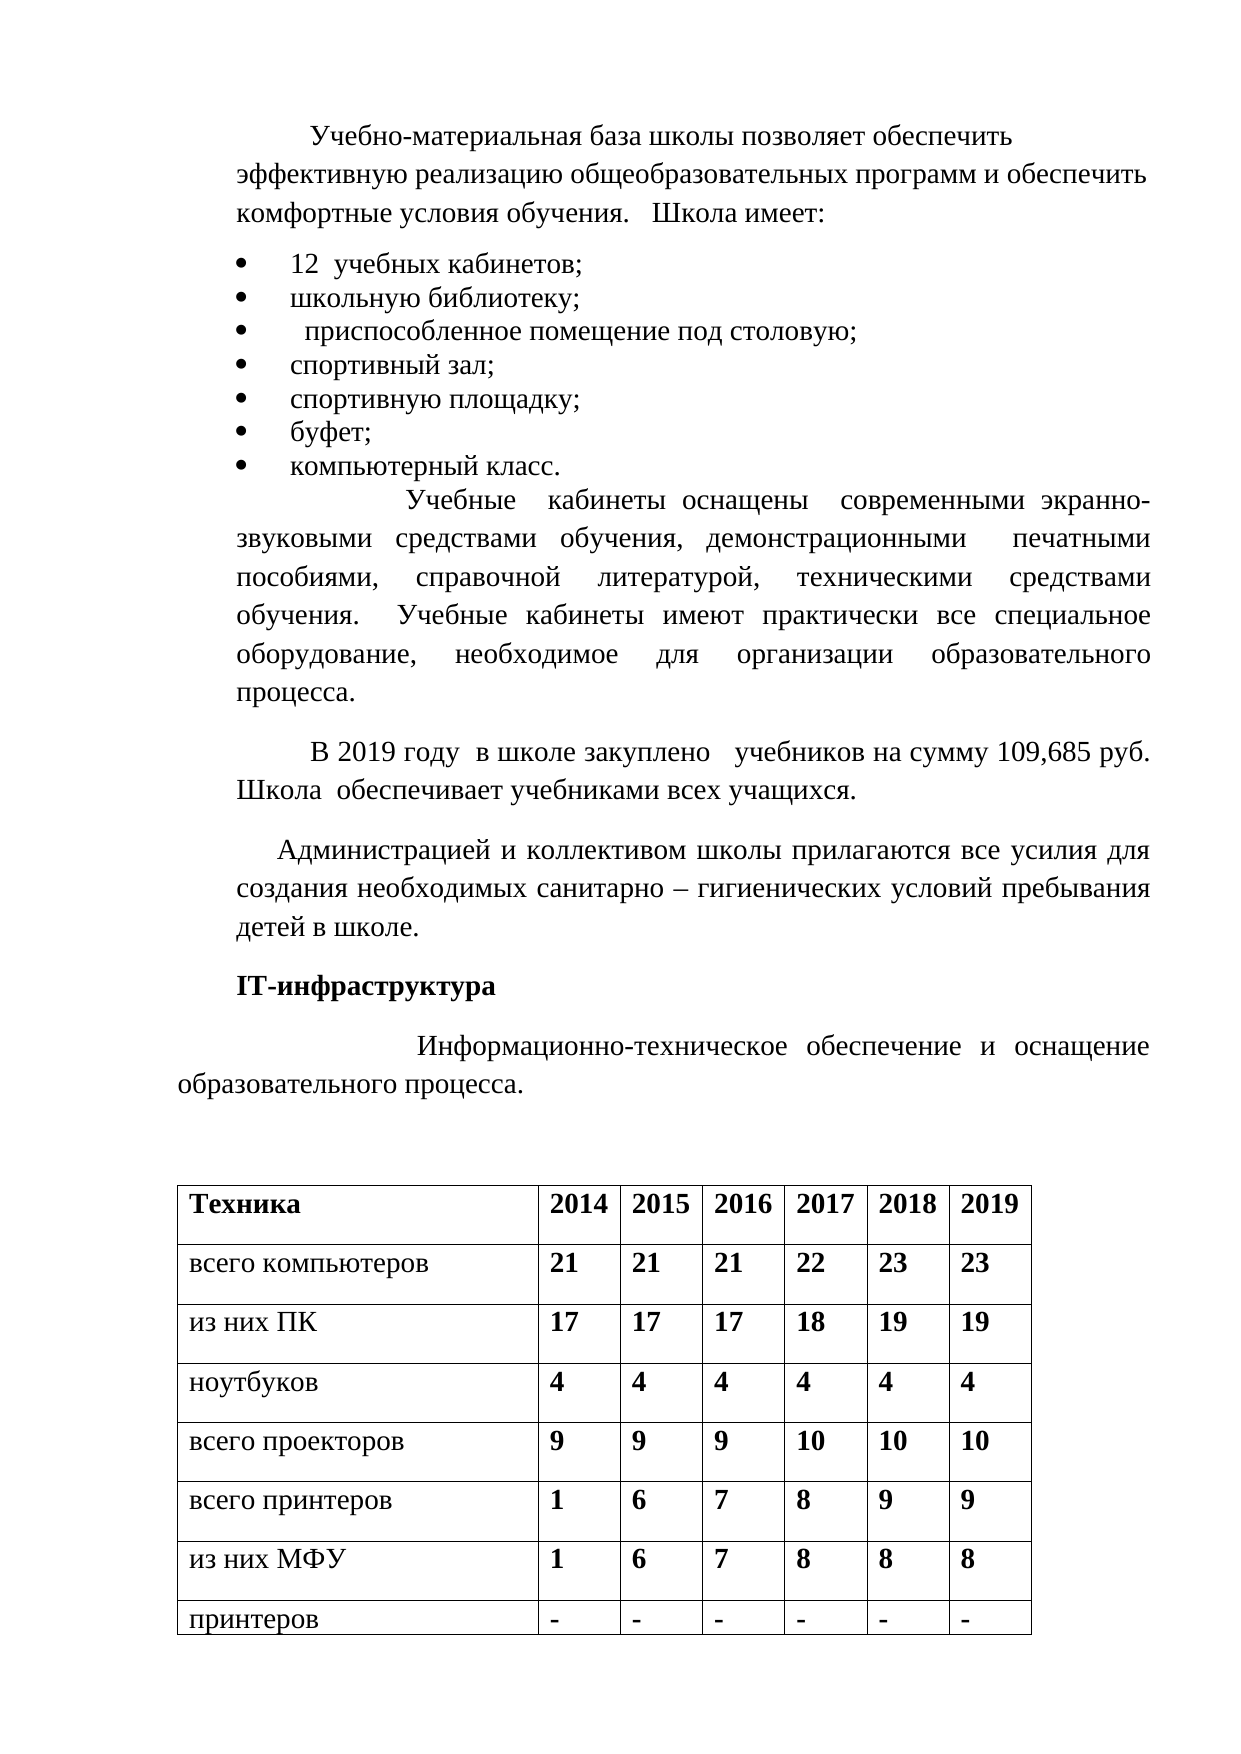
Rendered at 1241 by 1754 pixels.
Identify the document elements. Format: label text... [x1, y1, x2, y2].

table_header 2017 [785, 1186, 867, 1244]
table_cell 8 [950, 1542, 1031, 1600]
table_header 2015 [621, 1186, 702, 1244]
table_cell 21 [621, 1245, 702, 1303]
table_cell 4 [785, 1364, 867, 1422]
table_cell 19 [950, 1305, 1031, 1363]
table_cell 4 [621, 1364, 702, 1422]
table_cell 4 [868, 1364, 949, 1422]
table_cell всего компьютеров [178, 1245, 538, 1303]
table_cell 9 [950, 1482, 1031, 1541]
list спортивную площадку; [236, 381, 1152, 414]
table_cell 8 [868, 1542, 949, 1600]
list школьную библиотеку; [236, 280, 1152, 313]
text Учебные кабинеты оснащены современными экранно-звуковыми средствами обучения, демонстрационными печатными пособиями, справочной литературой, техническими средствами обучения. Учебные кабинеты имеют практически все специальное оборудование, необходимое для организации образовательного процесса. [236, 482, 1152, 708]
table_cell 21 [703, 1245, 784, 1303]
table_cell 9 [539, 1423, 620, 1481]
table_cell 6 [621, 1482, 702, 1541]
text Информационно-техническое обеспечение и оснащение образовательного процесса. [177, 1028, 1152, 1100]
table_cell 7 [703, 1482, 784, 1541]
list спортивный зал; [236, 347, 1152, 381]
table_cell - [868, 1601, 949, 1634]
table_cell 10 [785, 1423, 867, 1481]
list компьютерный класс. [236, 448, 1152, 482]
table_cell всего проекторов [178, 1423, 538, 1481]
table_cell 9 [868, 1482, 949, 1541]
table_cell 7 [703, 1542, 784, 1600]
table_cell 9 [703, 1423, 784, 1481]
table_header 2014 [539, 1186, 620, 1244]
table_cell 23 [950, 1245, 1031, 1303]
table_cell 8 [785, 1542, 867, 1600]
table_cell всего принтеров [178, 1482, 538, 1541]
text В 2019 году в школе закуплено учебников на сумму 109,685 руб. Школа обеспечивает учебниками всех учащихся. [236, 734, 1152, 806]
text IT-инфраструктура [236, 968, 1152, 1002]
table_cell 10 [868, 1423, 949, 1481]
table_cell 18 [785, 1305, 867, 1363]
table_cell принтеров [178, 1601, 538, 1634]
table_cell 4 [950, 1364, 1031, 1422]
table_cell - [950, 1601, 1031, 1634]
text Администрацией и коллективом школы прилагаются все усилия для создания необходимых санитарно – гигиенических условий пребывания детей в школе. [236, 832, 1152, 942]
table_cell 10 [950, 1423, 1031, 1481]
table_cell из них ПК [178, 1305, 538, 1363]
list приспособленное помещение под столовую; [236, 313, 1152, 347]
table_cell 1 [539, 1542, 620, 1600]
table_header 2019 [950, 1186, 1031, 1244]
table_cell - [539, 1601, 620, 1634]
table_cell 17 [539, 1305, 620, 1363]
table_cell 4 [703, 1364, 784, 1422]
table_cell 19 [868, 1305, 949, 1363]
table_header 2016 [703, 1186, 784, 1244]
table_cell 9 [621, 1423, 702, 1481]
table_cell 23 [868, 1245, 949, 1303]
table_cell 17 [703, 1305, 784, 1363]
table_cell 22 [785, 1245, 867, 1303]
list буфет; [236, 414, 1152, 448]
table_cell ноутбуков [178, 1364, 538, 1422]
table_cell - [703, 1601, 784, 1634]
table_header Техника [178, 1186, 538, 1244]
table_header 2018 [868, 1186, 949, 1244]
table_cell из них МФУ [178, 1542, 538, 1600]
list 12 учебных кабинетов; [236, 246, 1152, 280]
table_cell 17 [621, 1305, 702, 1363]
table_cell 1 [539, 1482, 620, 1541]
table_cell 21 [539, 1245, 620, 1303]
table_cell 6 [621, 1542, 702, 1600]
table_cell - [785, 1601, 867, 1634]
table_cell 4 [539, 1364, 620, 1422]
table_cell - [621, 1601, 702, 1634]
text Учебно-материальная база школы позволяет обеспечить эффективную реализацию общеобразовательных программ и обеспечить комфортные условия обучения. Школа имеет: [236, 118, 1152, 229]
table_cell 8 [785, 1482, 867, 1541]
